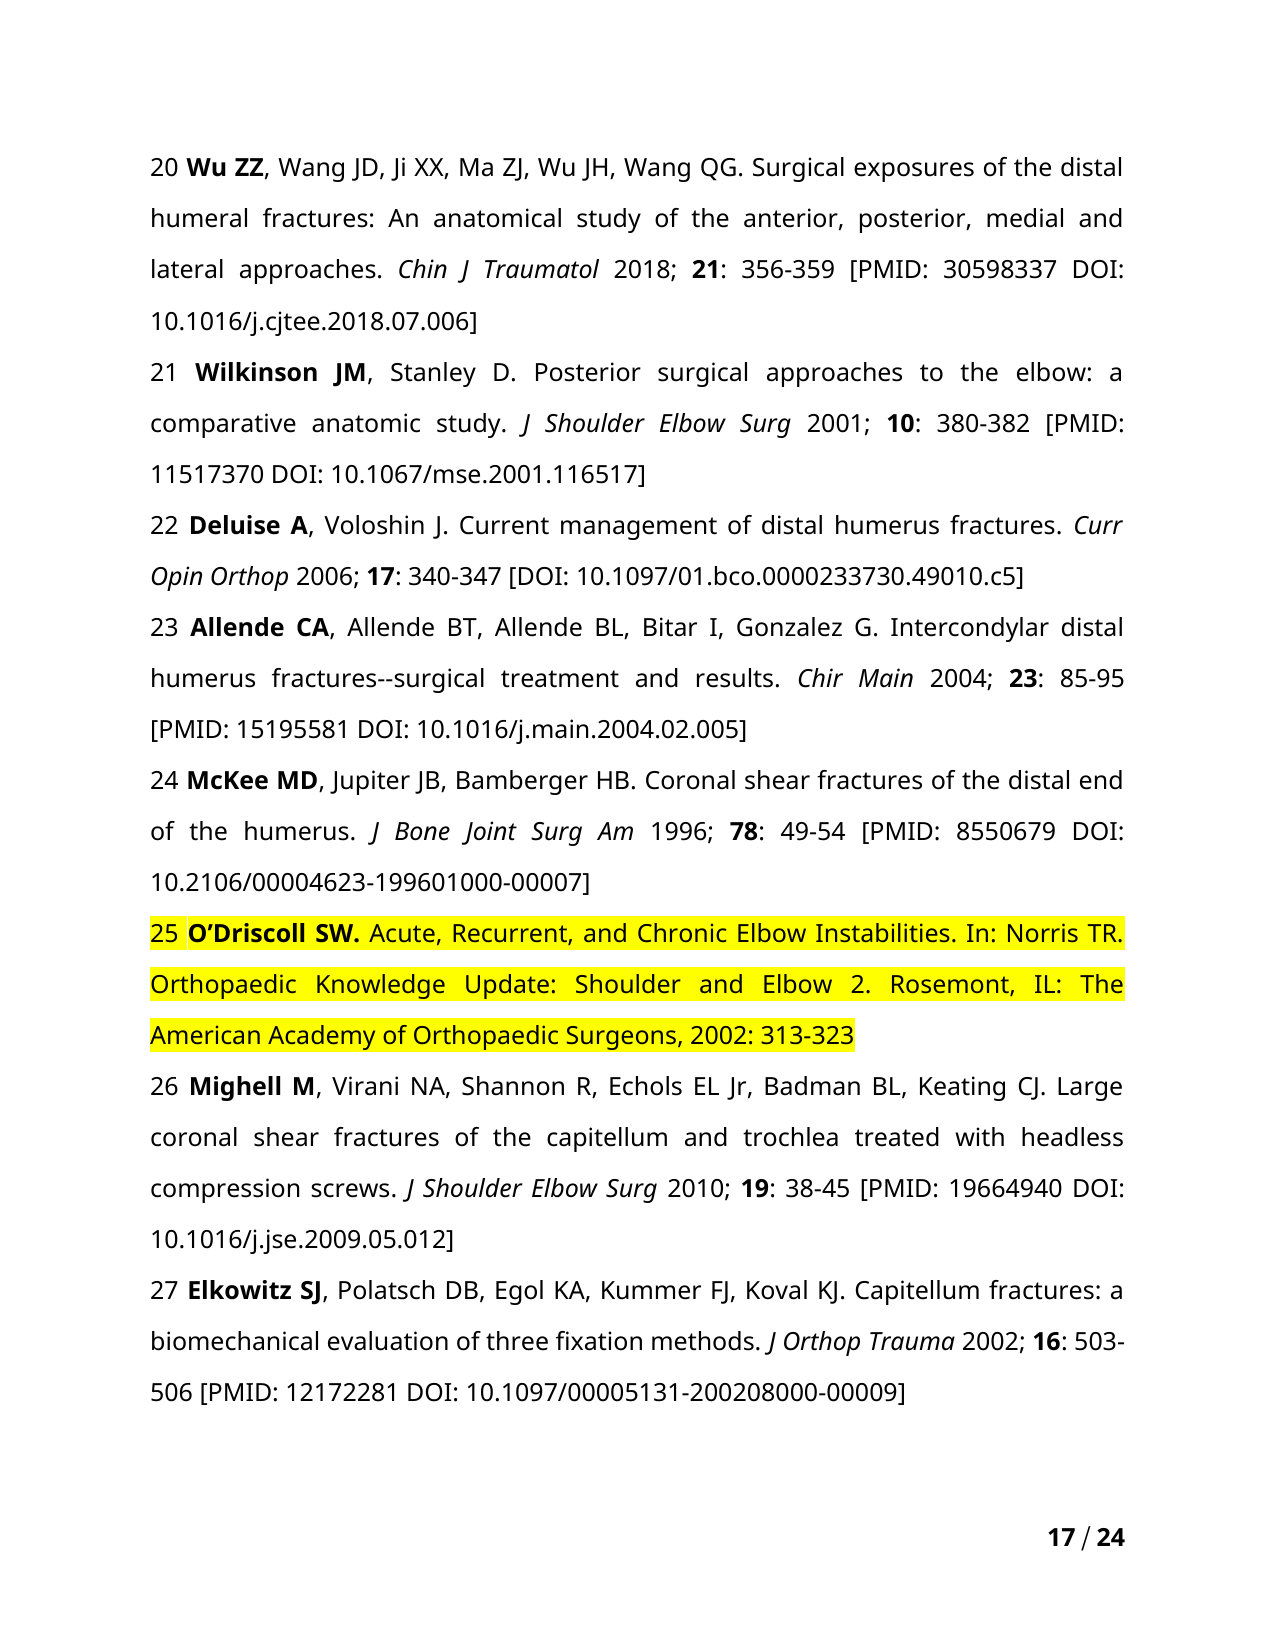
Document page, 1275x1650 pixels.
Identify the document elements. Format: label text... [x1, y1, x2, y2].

text 24 McKee MD, Jupiter JB, Bamberger HB. Coronal shear fractures of the distal end of the humerus. J Bone Joint Surg Am 1996; 78: 49-54 [PMID: 8550679 DOI: 10.2106/00004623-199601000-00007] [150, 762, 1125, 899]
text 22 Deluise A, Voloshin J. Current management of distal humerus fractures. Curr Opin Orthop 2006; 17: 340-347 [DOI: 10.1097/01.bco.0000233730.49010.c5] [150, 507, 1125, 592]
text 25 O’Driscoll SW. Acute, Recurrent, and Chronic Elbow Instabilities. In: Norris TR. Orthopaedic Knowledge Update: Shoulder and Elbow 2. Rosemont, IL: The American Academy of Orthopaedic Surgeons, 2002: 313-323 [150, 916, 1125, 967]
text 21 Wilkinson JM, Stanley D. Posterior surgical approaches to the elbow: a comparative anatomic study. J Shoulder Elbow Surg 2001; 10: 380-382 [PMID: 11517370 DOI: 10.1067/mse.2001.116517] [150, 354, 1125, 490]
text 23 Allende CA, Allende BT, Allende BL, Bitar I, Gonzalez G. Intercondylar distal humerus fractures--surgical treatment and results. Chir Main 2004; 23: 85-95 [PMID: 15195581 DOI: 10.1016/j.main.2004.02.005] [150, 609, 1125, 746]
text 27 Elkowitz SJ, Polatsch DB, Egol KA, Kummer FJ, Koval KJ. Capitellum fractures: a biomechanical evaluation of three fixation methods. J Orthop Trauma 2002; 16: 503-506 [PMID: 12172281 DOI: 10.1097/00005131-200208000-00009] [150, 1273, 1125, 1409]
text 26 Mighell M, Virani NA, Shannon R, Echols EL Jr, Badman BL, Keating CJ. Large coronal shear fractures of the capitellum and trochlea treated with headless compression screws. J Shoulder Elbow Surg 2010; 19: 38-45 [PMID: 19664940 DOI: 10.1016/j.jse.2009.05.012] [150, 1069, 1125, 1256]
text 20 Wu ZZ, Wang JD, Ji XX, Ma ZJ, Wu JH, Wang QG. Surgical exposures of the distal humeral fractures: An anatomical study of the anterior, posterior, medial and lateral approaches. Chin J Traumatol 2018; 21: 356-359 [PMID: 30598337 DOI: 10.1016/j.cjtee.2018.07.006] [150, 150, 1125, 337]
text 25 O’Driscoll SW. Acute, Recurrent, and Chronic Elbow Instabilities. In: Norris TR. Orthopaedic Knowledge Update: Shoulder and Elbow 2. Rosemont, IL: The American Academy of Orthopaedic Surgeons, 2002: 313-323 [150, 1001, 1125, 1052]
